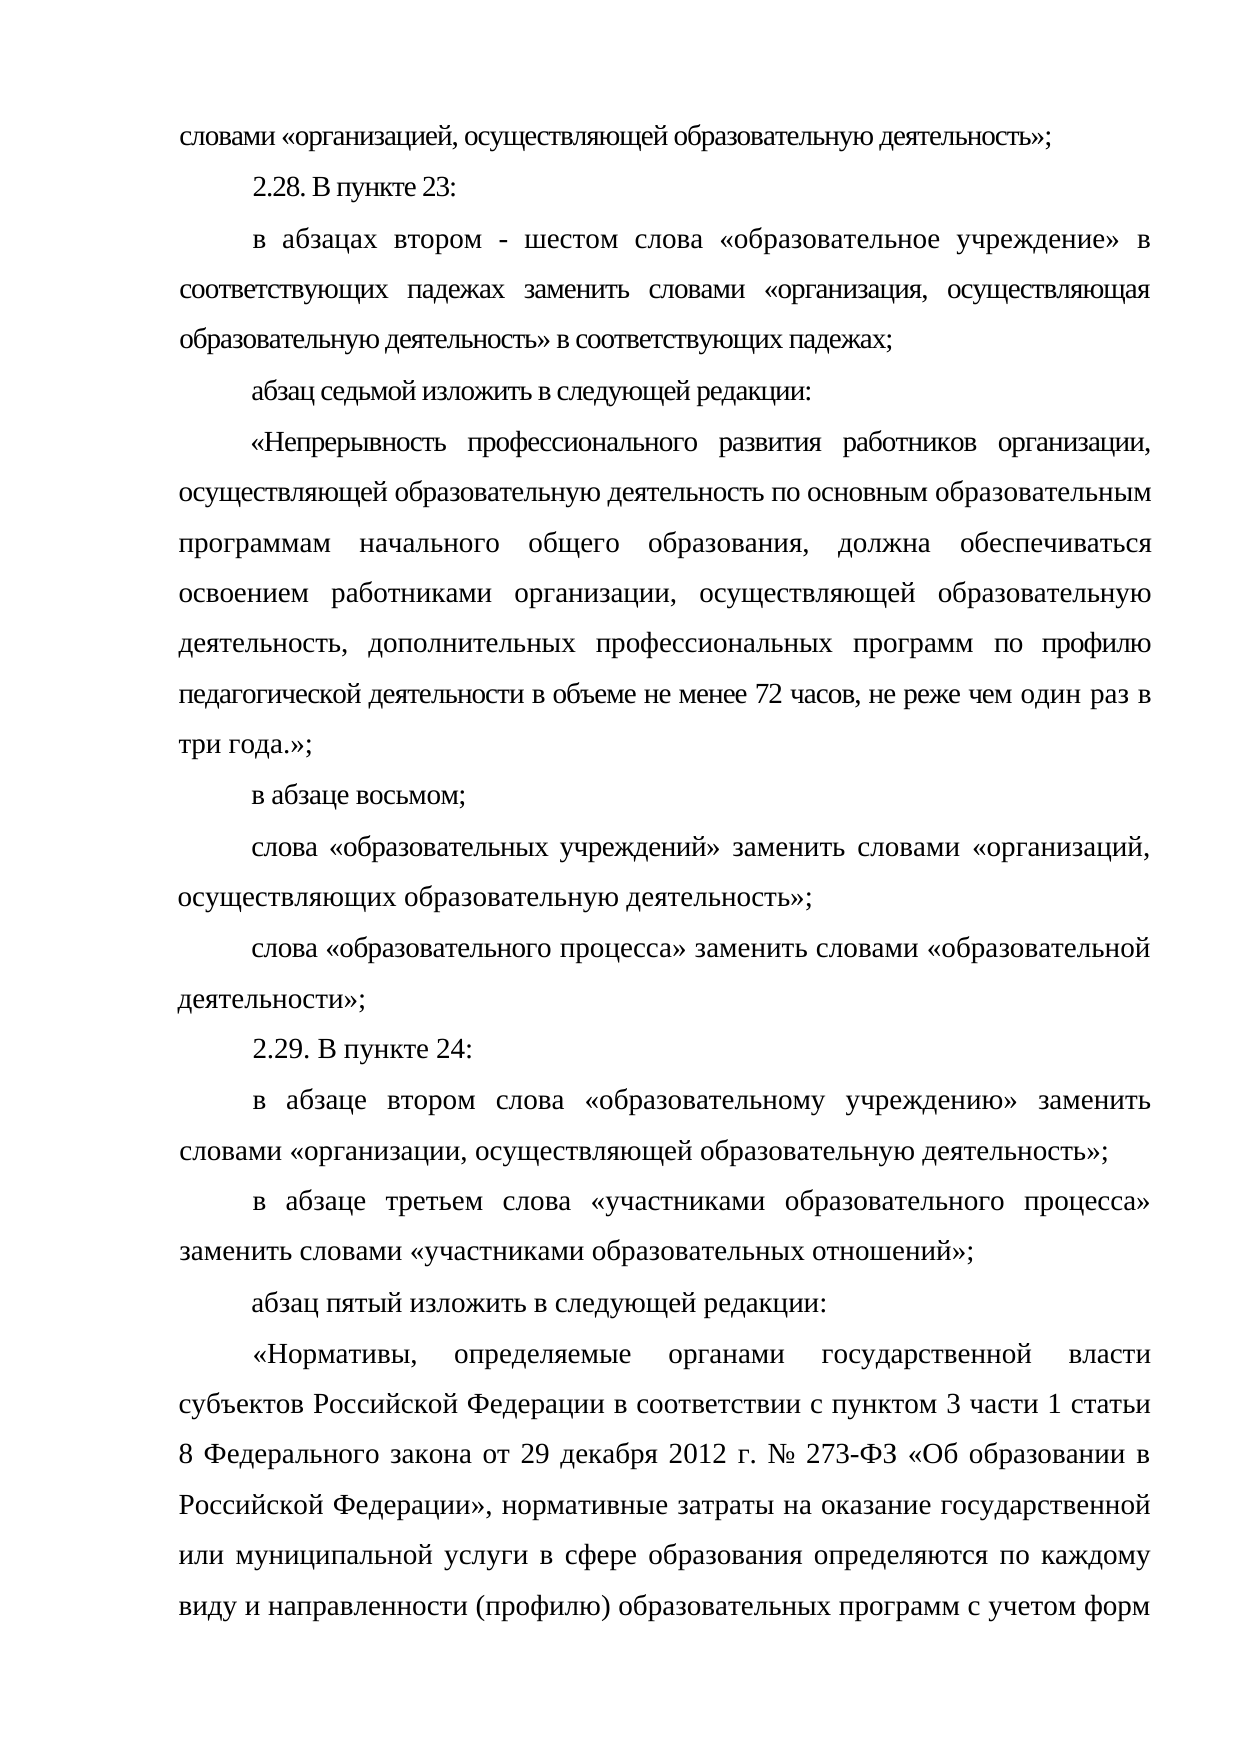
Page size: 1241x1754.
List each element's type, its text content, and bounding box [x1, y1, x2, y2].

text в абзаце втором слова «образовательному учреждению» заменить словами «организации, осуществляющей образовательную деятельность»; [179, 1082, 1152, 1166]
text в абзацах втором - шестом слова «образовательное учреждение» в соответствующих падежах заменить словами «организация, осуществляющая образовательную деятельность» в соответствующих падежах; [179, 221, 1151, 355]
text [178, 1336, 1152, 1621]
text «Непрерывность профессионального развития работников организации, осуществляющей образовательную деятельность по основным образовательным программам начального общего образования, должна обеспечиваться освоением работниками организации, осуществляющей образовательную деятельность, дополнительных профессиональных программ по профилю педагогической деятельности в объеме не менее 72 часов, не реже чем один раз в три года.»; [178, 424, 1152, 759]
text абзац седьмой изложить в следующей редакции: [251, 373, 1152, 406]
text абзац пятый изложить в следующей редакции: [251, 1285, 1152, 1318]
text в абзаце восьмом; [177, 777, 1151, 811]
text слова «образовательного процесса» заменить словами «образовательной деятельности»; [177, 930, 1151, 1014]
text слова «образовательных учреждений» заменить словами «организаций, осуществляющих образовательную деятельность»; [177, 829, 1151, 913]
text 2.28. В пункте 23: [252, 169, 1152, 203]
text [179, 118, 1151, 152]
text в абзаце третьем слова «участниками образовательного процесса» заменить словами «участниками образовательных отношений»; [179, 1183, 1152, 1267]
text 2.29. В пункте 24: [252, 1031, 1152, 1064]
